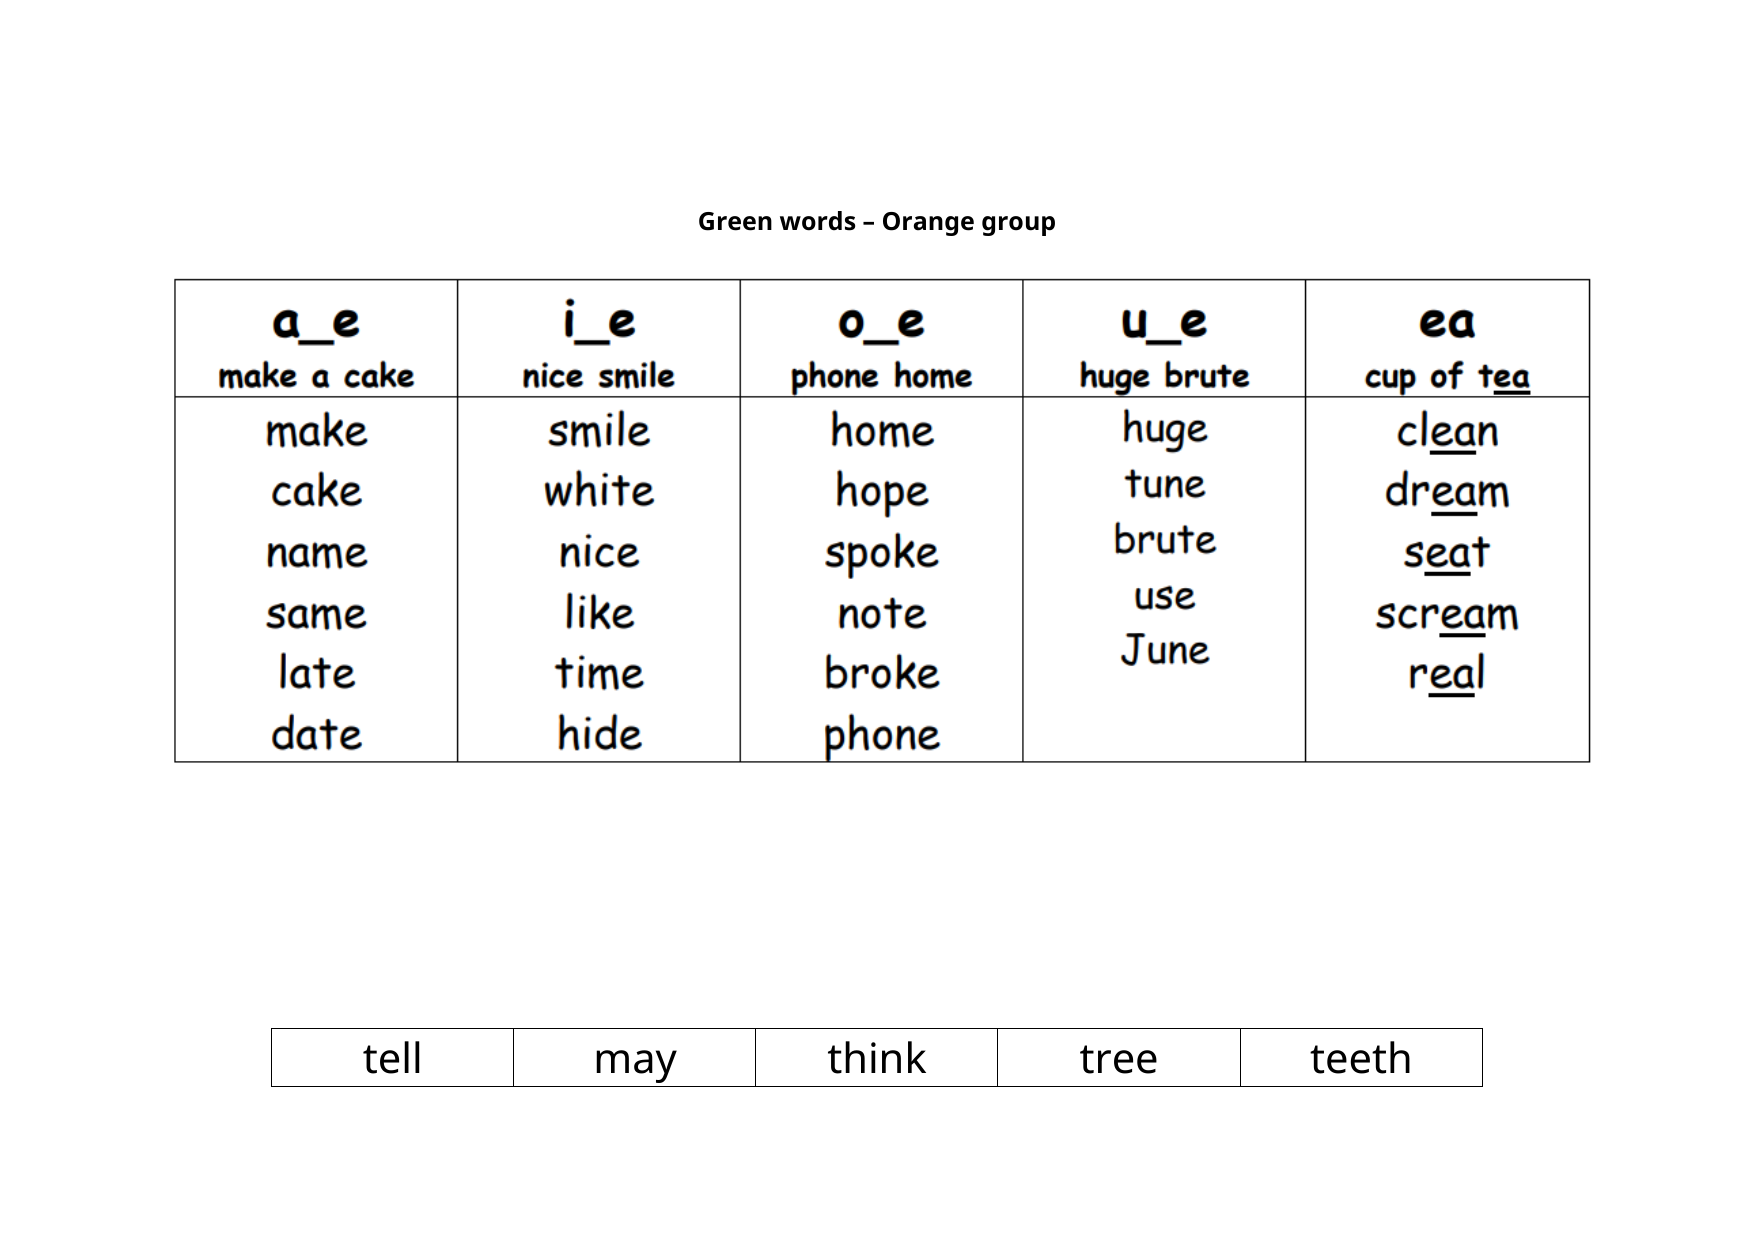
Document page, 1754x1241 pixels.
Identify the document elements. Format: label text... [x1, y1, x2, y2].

table_header teeth [1241, 1029, 1482, 1086]
picture [150, 256, 1604, 775]
table_header may [514, 1029, 755, 1086]
table_header think [756, 1029, 997, 1086]
table_header tell [272, 1029, 513, 1086]
table_header tree [998, 1029, 1240, 1086]
text Green words – Orange group [150, 203, 1604, 237]
